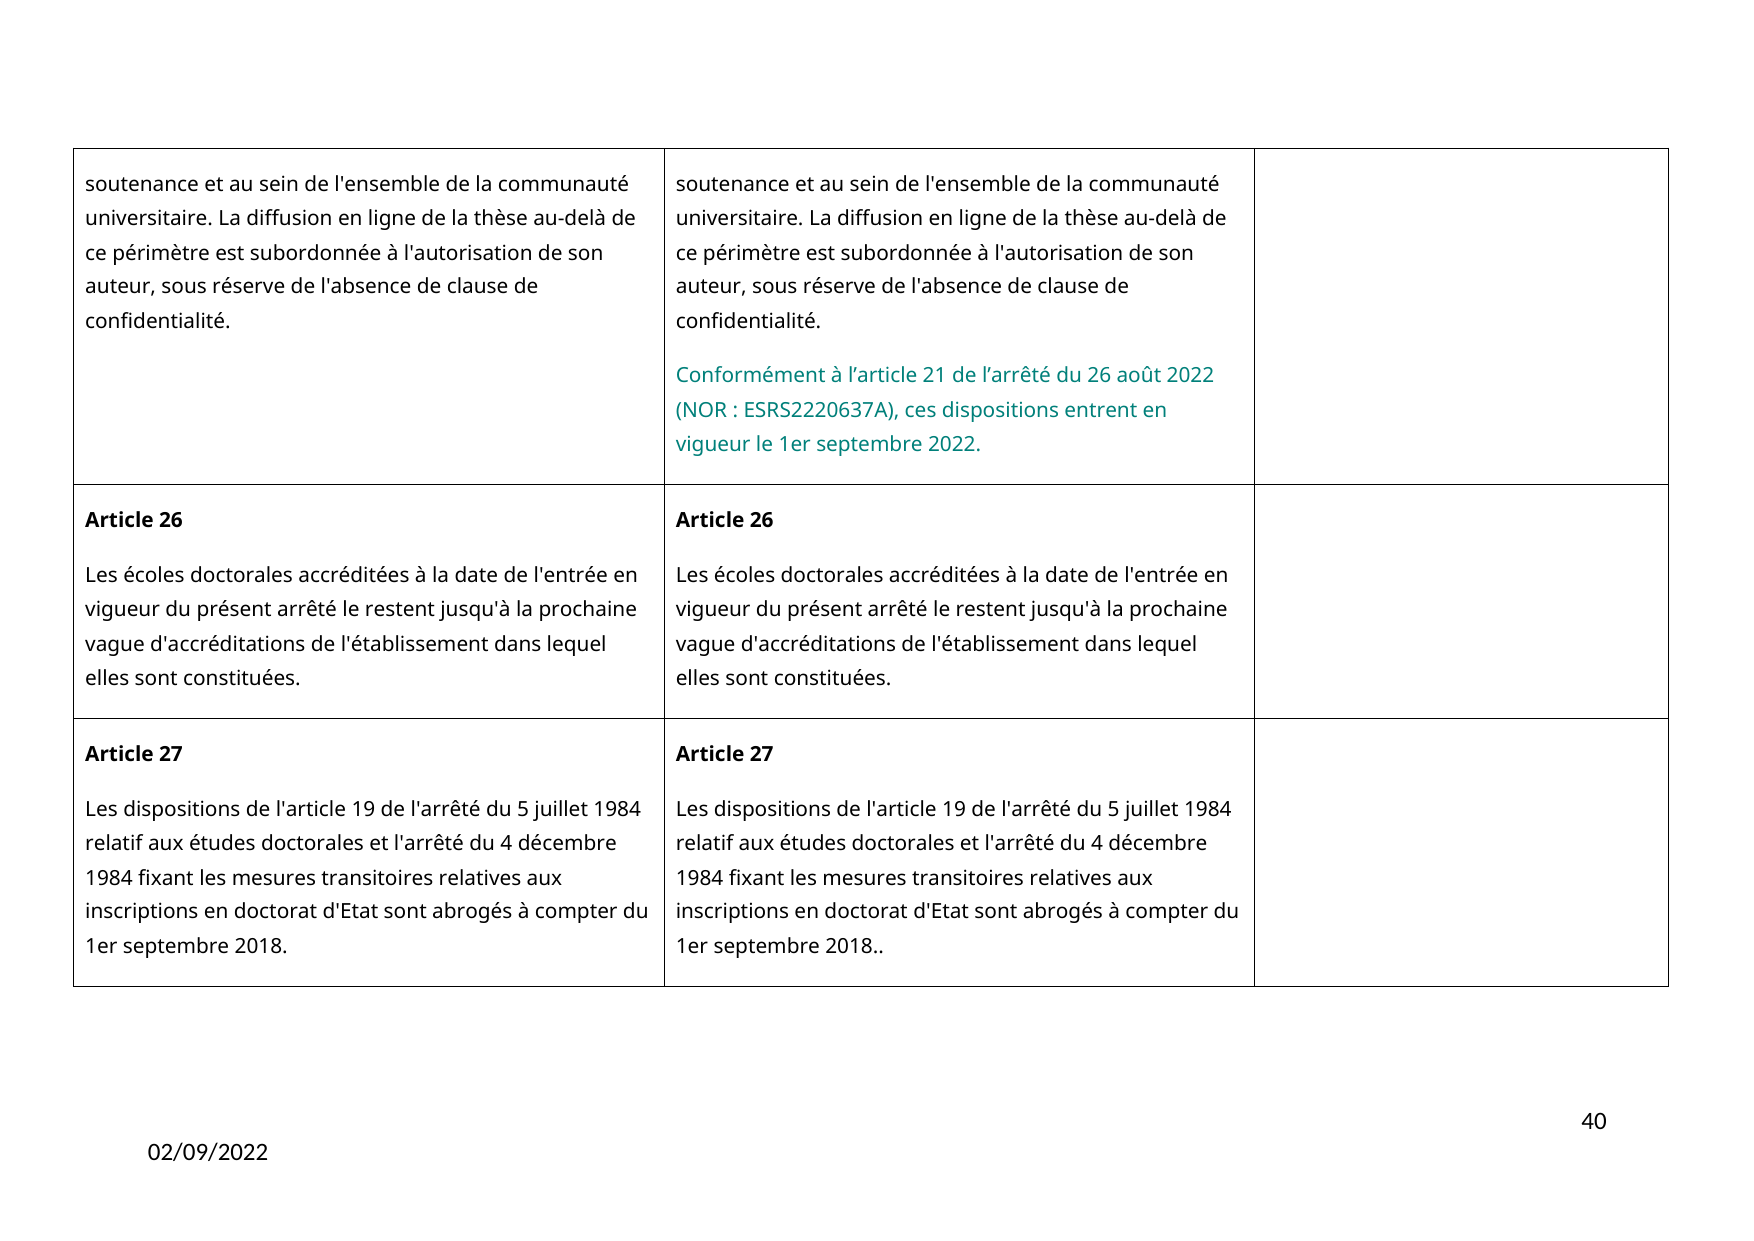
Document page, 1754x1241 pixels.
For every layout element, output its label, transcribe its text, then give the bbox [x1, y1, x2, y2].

table_cell [1255, 149, 1668, 484]
table_cell [1255, 719, 1668, 986]
table_cell Article 26 Les écoles doctorales accréditées à la date de l'entrée en vigueur du présent arrêté le restent jusqu'à la prochaine vague d'accréditations de l'établissement dans lequel elles sont constituées. [665, 485, 1254, 718]
table_cell [1255, 485, 1668, 718]
table_cell Article 26 Les écoles doctorales accréditées à la date de l'entrée en vigueur du présent arrêté le restent jusqu'à la prochaine vague d'accréditations de l'établissement dans lequel elles sont constituées. [74, 485, 664, 718]
table_cell Article 27 Les dispositions de l'article 19 de l'arrêté du 5 juillet 1984 relatif aux études doctorales et l'arrêté du 4 décembre 1984 fixant les mesures transitoires relatives aux inscriptions en doctorat d'Etat sont abrogés à compter du 1er septembre 2018. [74, 719, 664, 986]
table_cell Article 27 Les dispositions de l'article 19 de l'arrêté du 5 juillet 1984 relatif aux études doctorales et l'arrêté du 4 décembre 1984 fixant les mesures transitoires relatives aux inscriptions en doctorat d'Etat sont abrogés à compter du 1er septembre 2018.. [665, 719, 1254, 986]
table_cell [74, 149, 664, 484]
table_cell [665, 149, 1254, 484]
